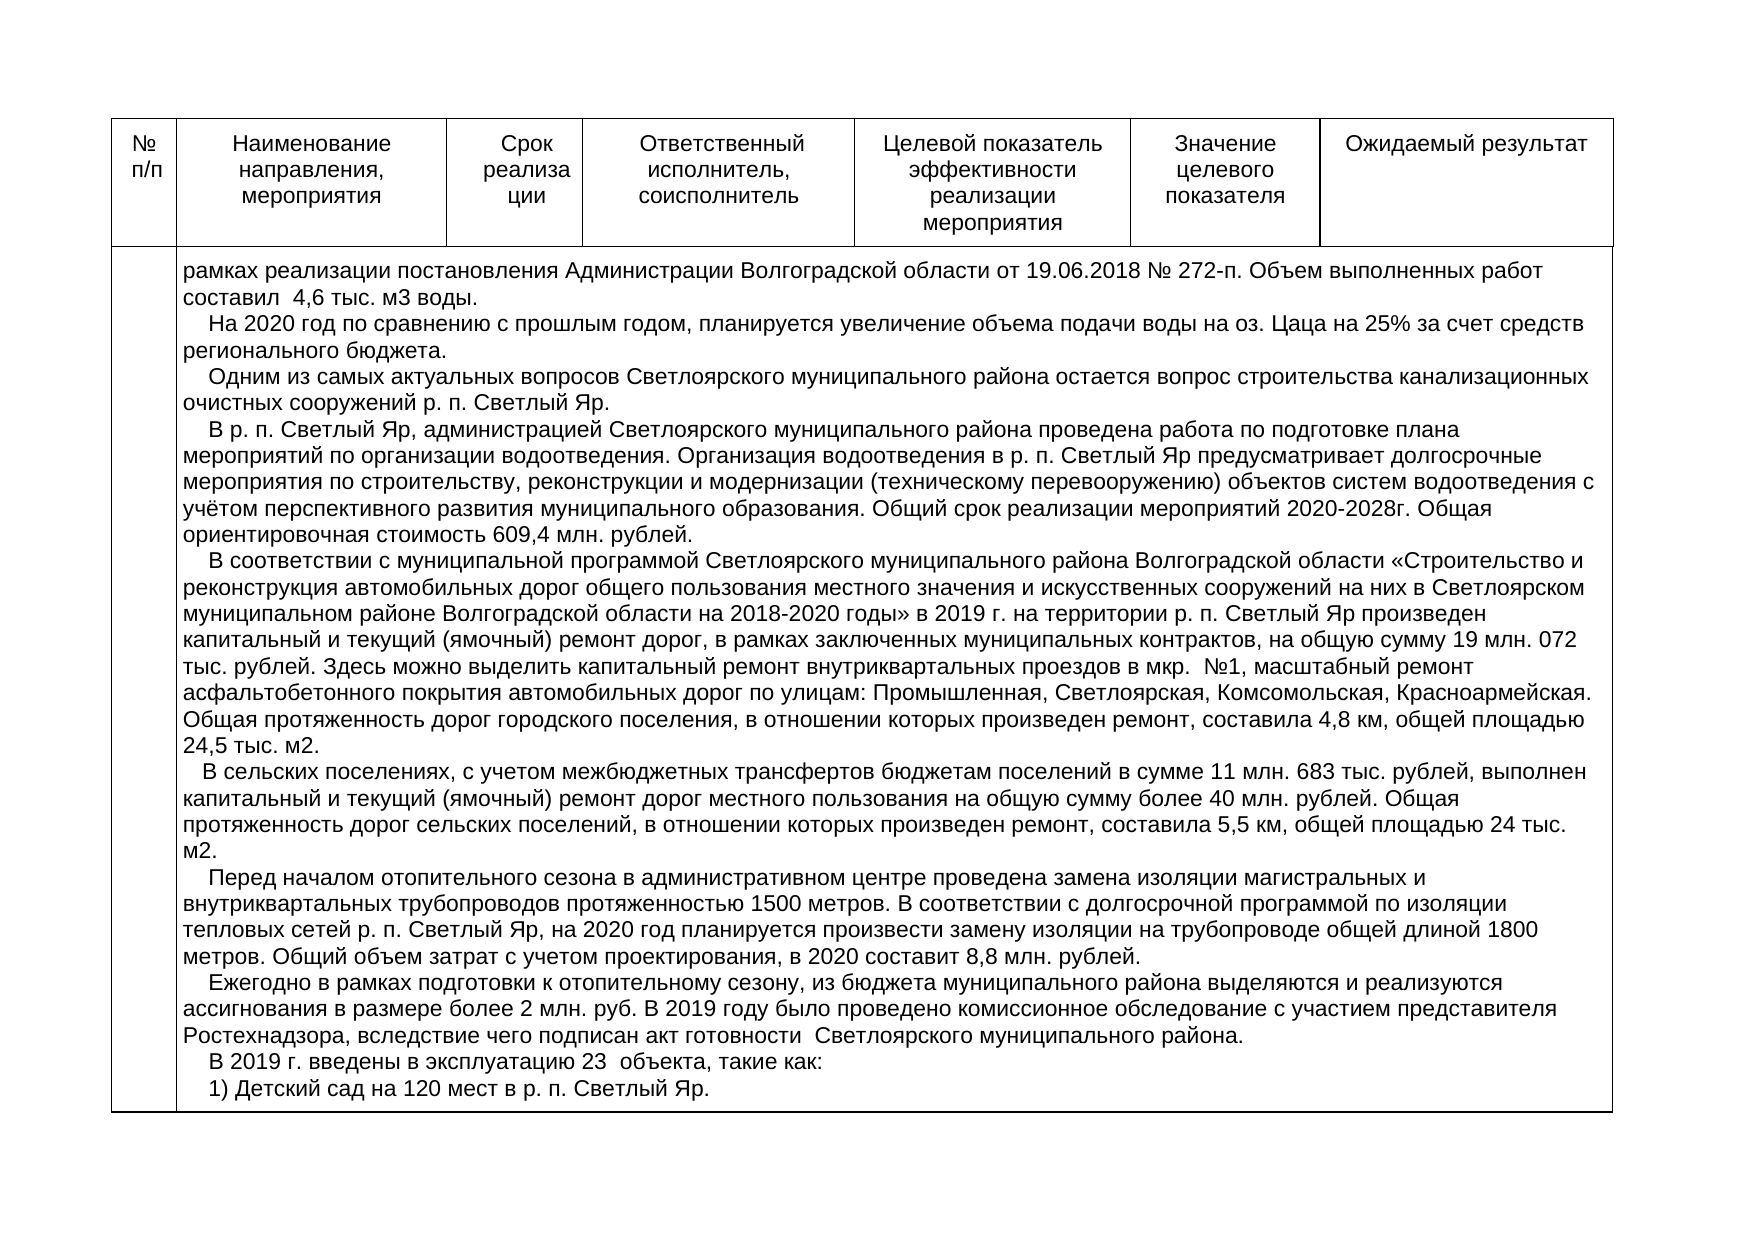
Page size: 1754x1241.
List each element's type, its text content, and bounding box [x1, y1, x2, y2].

table_header Срок реализации [447, 119, 582, 246]
table_header Целевой показатель эффективности реализации мероприятия [855, 119, 1130, 246]
table_header Ответственный исполнитель, соисполнитель [583, 119, 854, 246]
table_header Наименование направления, мероприятия [177, 119, 446, 246]
table_header Ожидаемый результат [1321, 119, 1613, 246]
table_header № п/п [112, 119, 176, 246]
table_cell [112, 247, 176, 1111]
table_header Значение целевого показателя [1131, 119, 1319, 246]
